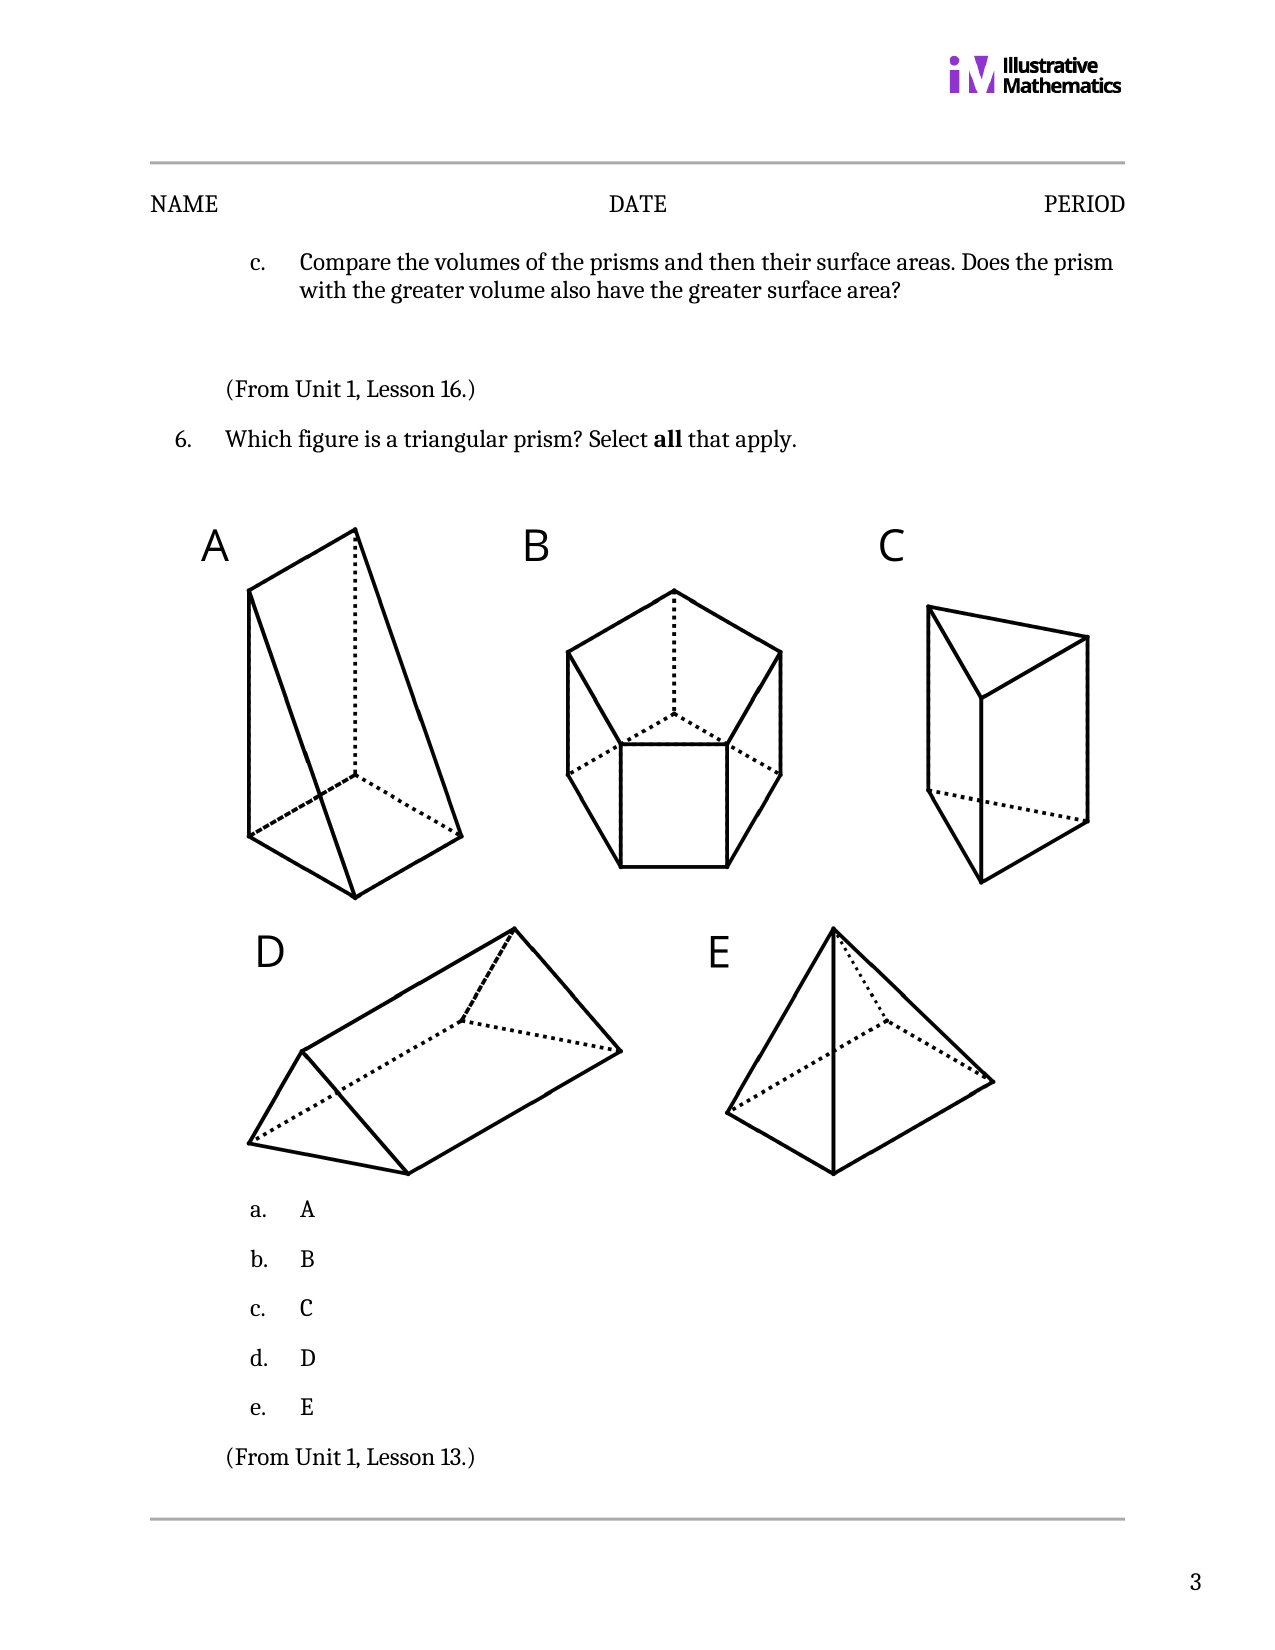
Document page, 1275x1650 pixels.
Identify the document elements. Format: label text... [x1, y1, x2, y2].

list Compare the volumes of the prisms and then their surface areas. Does the prism with the greater volume also have the greater surface area? [250, 247, 1125, 305]
list A [250, 1195, 1125, 1224]
list (From Unit 1, Lesson 16.) [175, 375, 1125, 404]
list (From Unit 1, Lesson 13.) [175, 1443, 1125, 1472]
picture [949, 55, 1121, 93]
list E [250, 1393, 1125, 1422]
picture [193, 503, 1097, 1192]
list C [250, 1294, 1125, 1323]
list B [250, 1244, 1125, 1273]
list Which figure is a triangular prism? Select all that apply. [175, 425, 1125, 454]
list D [250, 1344, 1125, 1372]
